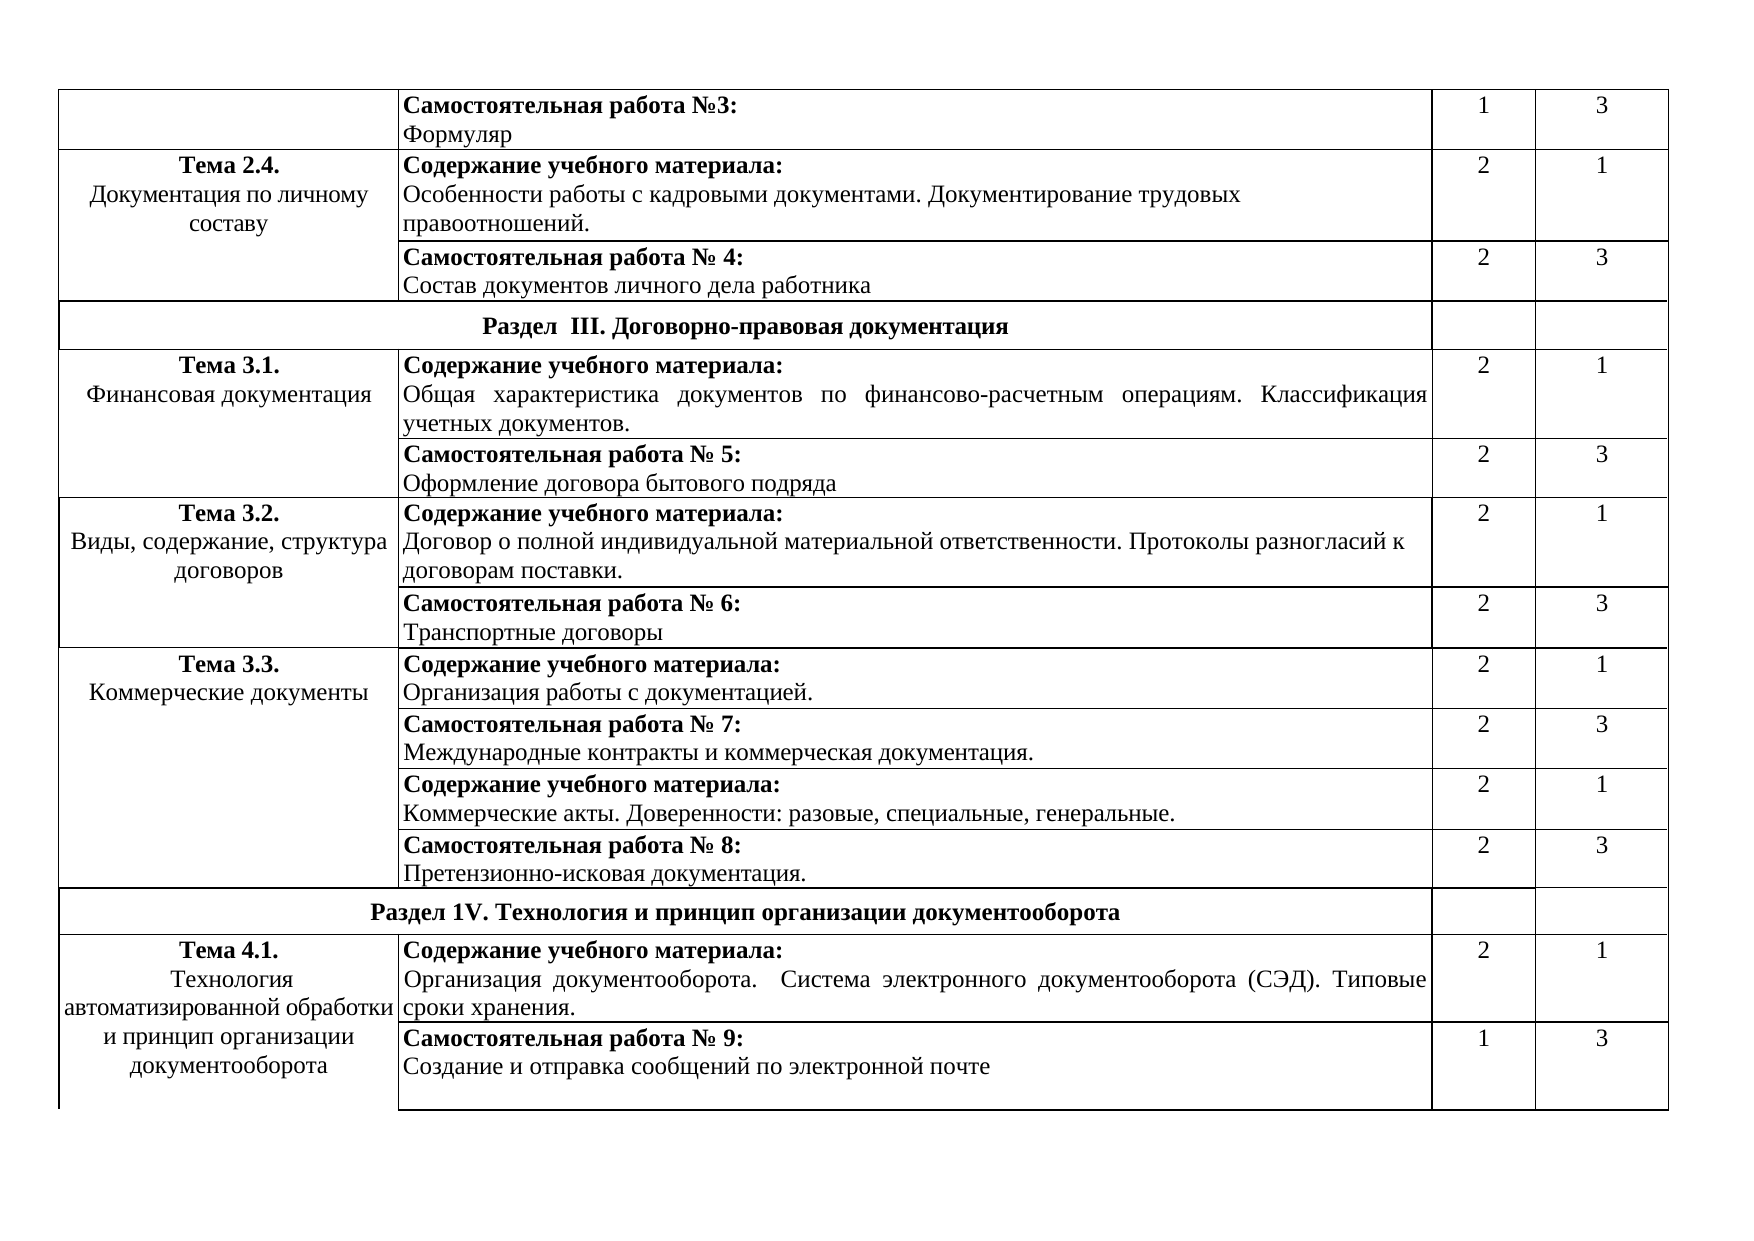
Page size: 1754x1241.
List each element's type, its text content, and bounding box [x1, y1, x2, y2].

table_cell Раздел III. Договорно-правовая документация [60, 302, 1431, 348]
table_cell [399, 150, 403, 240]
table_cell Тема 2.4. Документация по личному составу [59, 150, 398, 300]
table_cell Тема 3.2. Виды, содержание, структура договоров [60, 498, 398, 647]
table_cell Самостоятельная работа №3: Формуляр [399, 90, 1431, 149]
table_cell Самостоятельная работа № 4: Состав документов личного дела работника [399, 242, 1431, 300]
table_cell 3 [1536, 90, 1668, 149]
table_cell [1664, 300, 1668, 348]
table_cell 3 [1536, 588, 1668, 647]
table_cell 3 [1536, 829, 1668, 887]
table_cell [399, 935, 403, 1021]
table_cell [1433, 889, 1535, 933]
table_cell 2 [1433, 935, 1535, 1021]
table_cell 3 [1536, 1023, 1668, 1109]
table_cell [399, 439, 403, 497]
table_cell 2 [1433, 830, 1535, 887]
table_cell 2 [1433, 242, 1535, 300]
table_cell 1 [1536, 768, 1668, 829]
table_cell 2 [1433, 350, 1535, 438]
table_cell Тема 4.1. Технология автоматизированной обработки и принцип организации документооборота [60, 935, 398, 1109]
table_cell Самостоятельная работа № 9: Создание и отправка сообщений по электронной почте [399, 1023, 1431, 1109]
table_cell 2 [1433, 588, 1535, 647]
table_cell 1 [1536, 647, 1668, 708]
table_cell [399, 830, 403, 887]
table_cell 2 [1433, 439, 1535, 497]
table_cell Раздел 1V. Технология и принцип организации документооборота [60, 889, 1431, 933]
table_cell 3 [1536, 438, 1668, 497]
table_cell Содержание учебного материала: Договор о полной индивидуальной материальной ответственности. Протоколы разногласий к договорам поставки. [399, 498, 1431, 586]
table_cell 1 [1536, 934, 1668, 1021]
table_cell 1 [1536, 497, 1668, 586]
table_cell [1536, 887, 1668, 933]
table_cell [1433, 302, 1535, 348]
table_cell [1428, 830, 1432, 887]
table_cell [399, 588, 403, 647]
table_cell Тема 3.3. Коммерческие документы [59, 648, 398, 887]
table_cell 3 [1536, 708, 1668, 768]
table_cell 1 [1433, 1023, 1535, 1109]
table_cell 1 [1536, 349, 1668, 438]
table_cell 3 [1536, 242, 1668, 300]
table_cell Тема 3.1. Финансовая документация [59, 350, 398, 497]
table_cell 1 [1536, 150, 1668, 240]
table_cell 2 [1433, 649, 1535, 708]
table_cell 2 [1433, 150, 1535, 240]
table_cell Содержание учебного материала: Общая характеристика документов по финансово-расчетным операциям. Классификация учетных документов. [399, 350, 1432, 438]
table_cell Самостоятельная работа № 7: Международные контракты и коммерческая документация. [399, 709, 1432, 768]
table_cell Содержание учебного материала: Организация работы с документацией. [399, 649, 1432, 708]
table_cell 2 [1433, 769, 1535, 829]
table_cell 2 [1433, 498, 1535, 586]
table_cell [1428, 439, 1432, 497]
table_cell Содержание учебного материала: Коммерческие акты. Доверенности: разовые, специальные, генеральные. [399, 769, 1432, 829]
table_cell 2 [1433, 709, 1535, 768]
table_cell 1 [1433, 90, 1535, 149]
